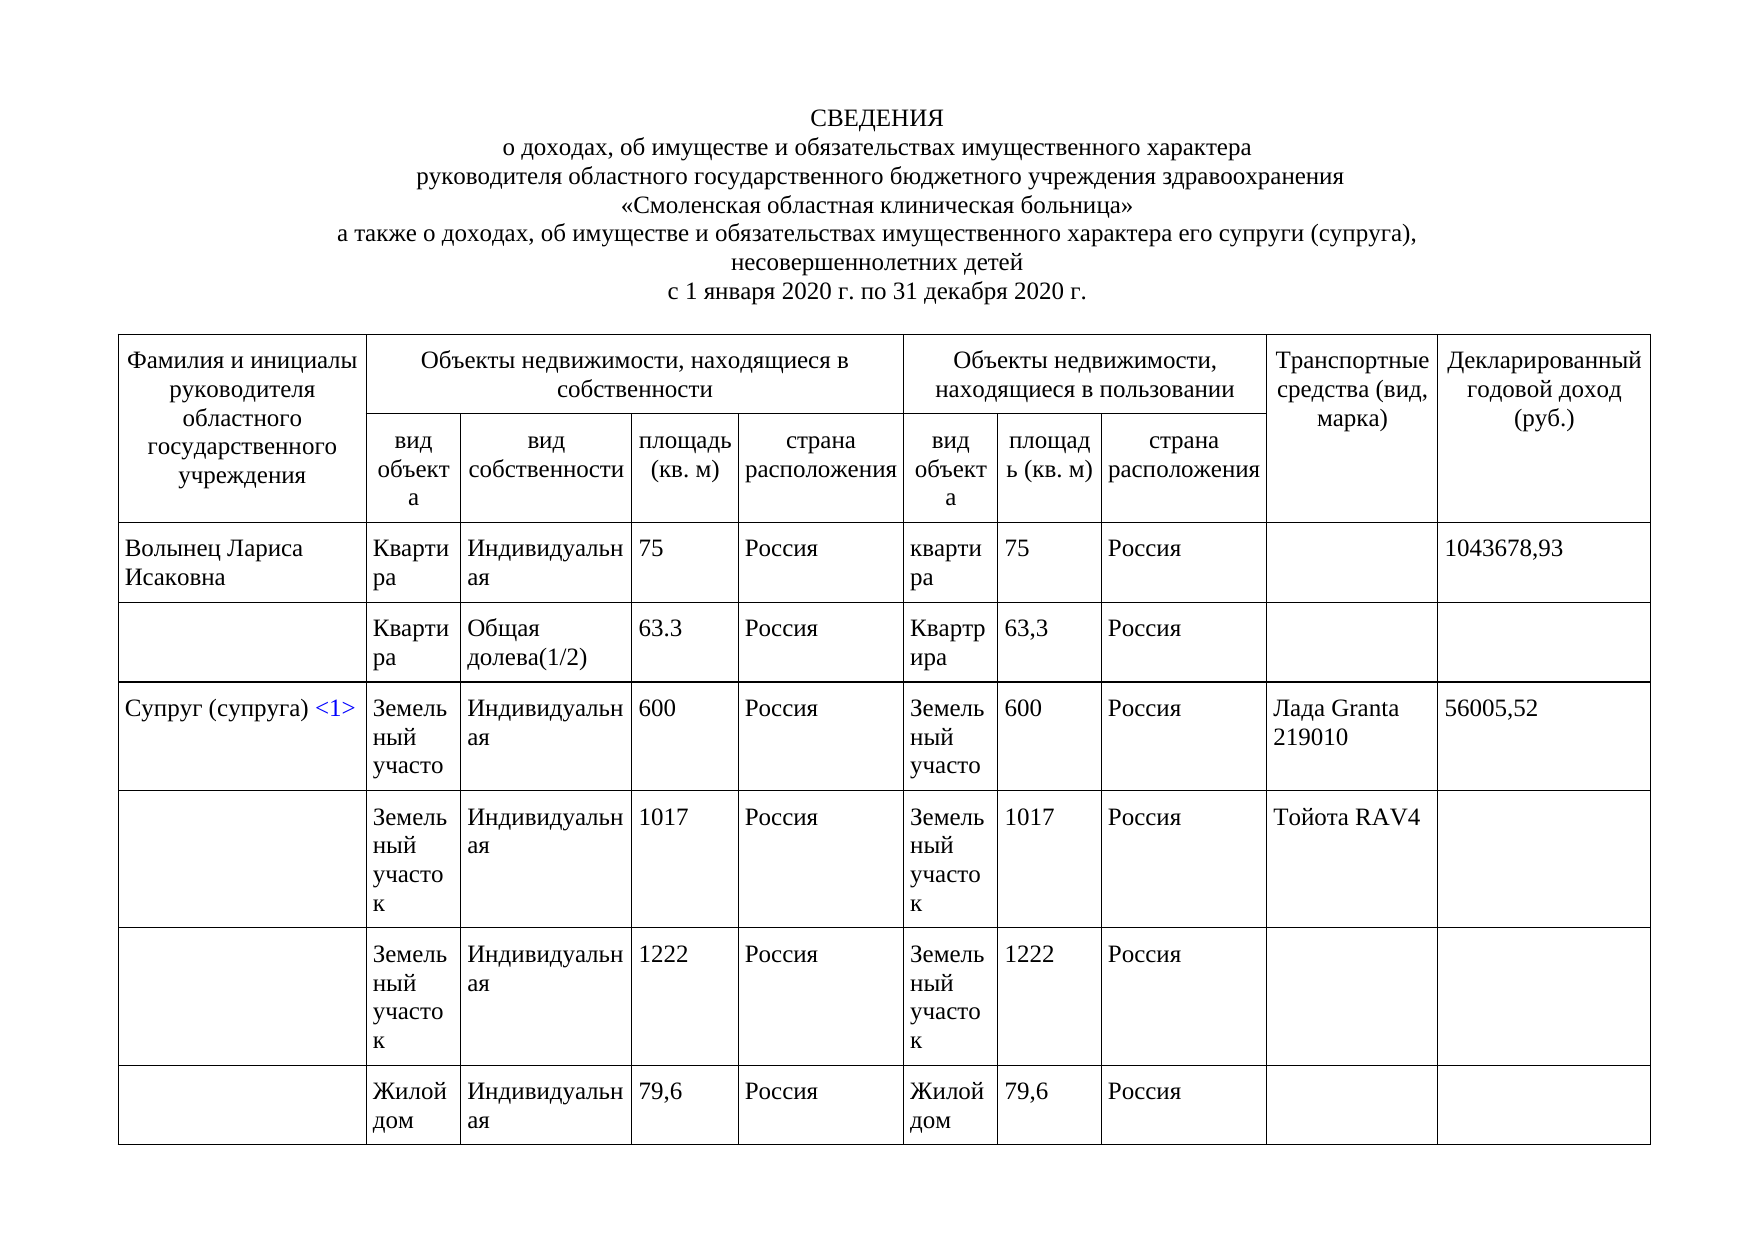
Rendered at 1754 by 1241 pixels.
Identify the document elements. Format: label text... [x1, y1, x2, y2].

table_cell Общая долева(1/2) [461, 603, 631, 681]
table_cell Жилой дом [904, 1066, 997, 1144]
table_cell Россия [739, 1066, 903, 1144]
table_cell Индивидуальная [461, 1066, 631, 1144]
table_cell [1267, 1066, 1437, 1144]
table_cell страна расположения [1102, 414, 1266, 522]
table_cell [1438, 1066, 1650, 1144]
table_header Объекты недвижимости, находящиеся в пользовании [904, 335, 1266, 413]
table_cell вид объекта [367, 414, 460, 522]
table_cell 75 [998, 523, 1101, 602]
text с 1 января 2020 г. по 31 декабря 2020 г. [118, 276, 1636, 305]
table_cell Россия [739, 791, 903, 927]
table_cell Жилой дом [367, 1066, 460, 1144]
table_cell Россия [1102, 683, 1266, 790]
table_cell Земельный участо [367, 683, 460, 790]
table_cell 56005,52 [1438, 683, 1650, 790]
table_cell Земельный участок [367, 791, 460, 927]
table_header Фамилия и инициалы руководителя областного государственного учреждения [119, 335, 366, 522]
table_cell Индивидуальная [461, 683, 631, 790]
table_cell Россия [739, 683, 903, 790]
table_cell 600 [998, 683, 1101, 790]
table_cell [1438, 603, 1650, 681]
table_cell 63.3 [632, 603, 738, 681]
table_cell [119, 1066, 366, 1144]
table_cell Земельный участок [904, 928, 997, 1064]
table_cell площадь (кв. м) [632, 414, 738, 522]
table_cell Волынец Лариса Исаковна [119, 523, 366, 602]
table_cell 75 [632, 523, 738, 602]
table_cell 1043678,93 [1438, 523, 1650, 602]
table_cell 600 [632, 683, 738, 790]
table_cell Индивидуальная [461, 523, 631, 602]
table_cell [1267, 928, 1437, 1064]
table_cell Россия [1102, 1066, 1266, 1144]
table_header Объекты недвижимости, находящиеся в собственности [367, 335, 903, 413]
table_cell Россия [739, 603, 903, 681]
table_cell Лада Granta 219010 [1267, 683, 1437, 790]
text СВЕДЕНИЯ [118, 103, 1636, 132]
table_cell Россия [1102, 928, 1266, 1064]
table_cell Супруг (супруга) <1> [119, 683, 366, 790]
table_cell страна расположения [739, 414, 903, 522]
table_cell 79,6 [998, 1066, 1101, 1144]
text а также о доходах, об имуществе и обязательствах имущественного характера его супруги (супруга), [118, 218, 1636, 247]
table_cell [119, 928, 366, 1064]
table_cell 63,3 [998, 603, 1101, 681]
table_cell 1017 [632, 791, 738, 927]
table_cell Тойота RAV4 [1267, 791, 1437, 927]
table_cell 1222 [998, 928, 1101, 1064]
table_cell Квартрира [904, 603, 997, 681]
table_cell Россия [1102, 603, 1266, 681]
table_cell [1267, 523, 1437, 602]
table_cell [1438, 928, 1650, 1064]
table_header Декларированный годовой доход (руб.) [1438, 335, 1650, 522]
text руководителя областного государственного бюджетного учреждения здравоохранения [118, 161, 1636, 190]
text «Смоленская областная клиническая больница» [118, 190, 1636, 218]
table_cell 1222 [632, 928, 738, 1064]
table_cell Индивидуальная [461, 928, 631, 1064]
text несовершеннолетних детей [118, 247, 1636, 276]
table_cell Земельный участок [904, 791, 997, 927]
table_cell Земельный участок [367, 928, 460, 1064]
table_cell Квартира [367, 523, 460, 602]
table_cell Россия [739, 523, 903, 602]
table_cell квартира [904, 523, 997, 602]
text о доходах, об имуществе и обязательствах имущественного характера [118, 132, 1636, 161]
table_cell Россия [1102, 523, 1266, 602]
table_cell [1438, 791, 1650, 927]
table_cell 1017 [998, 791, 1101, 927]
table_cell Россия [1102, 791, 1266, 927]
table_cell Индивидуальная [461, 791, 631, 927]
table_cell Квартира [367, 603, 460, 681]
table_cell [119, 791, 366, 927]
table_cell вид собственности [461, 414, 631, 522]
table_cell площадь (кв. м) [998, 414, 1101, 522]
table_cell вид объекта [904, 414, 997, 522]
table_cell Россия [739, 928, 903, 1064]
table_cell [1267, 603, 1437, 681]
table_cell 79,6 [632, 1066, 738, 1144]
table_cell [119, 603, 366, 681]
table_cell Земельный участо [904, 683, 997, 790]
table_header Транспортные средства (вид, марка) [1267, 335, 1437, 522]
